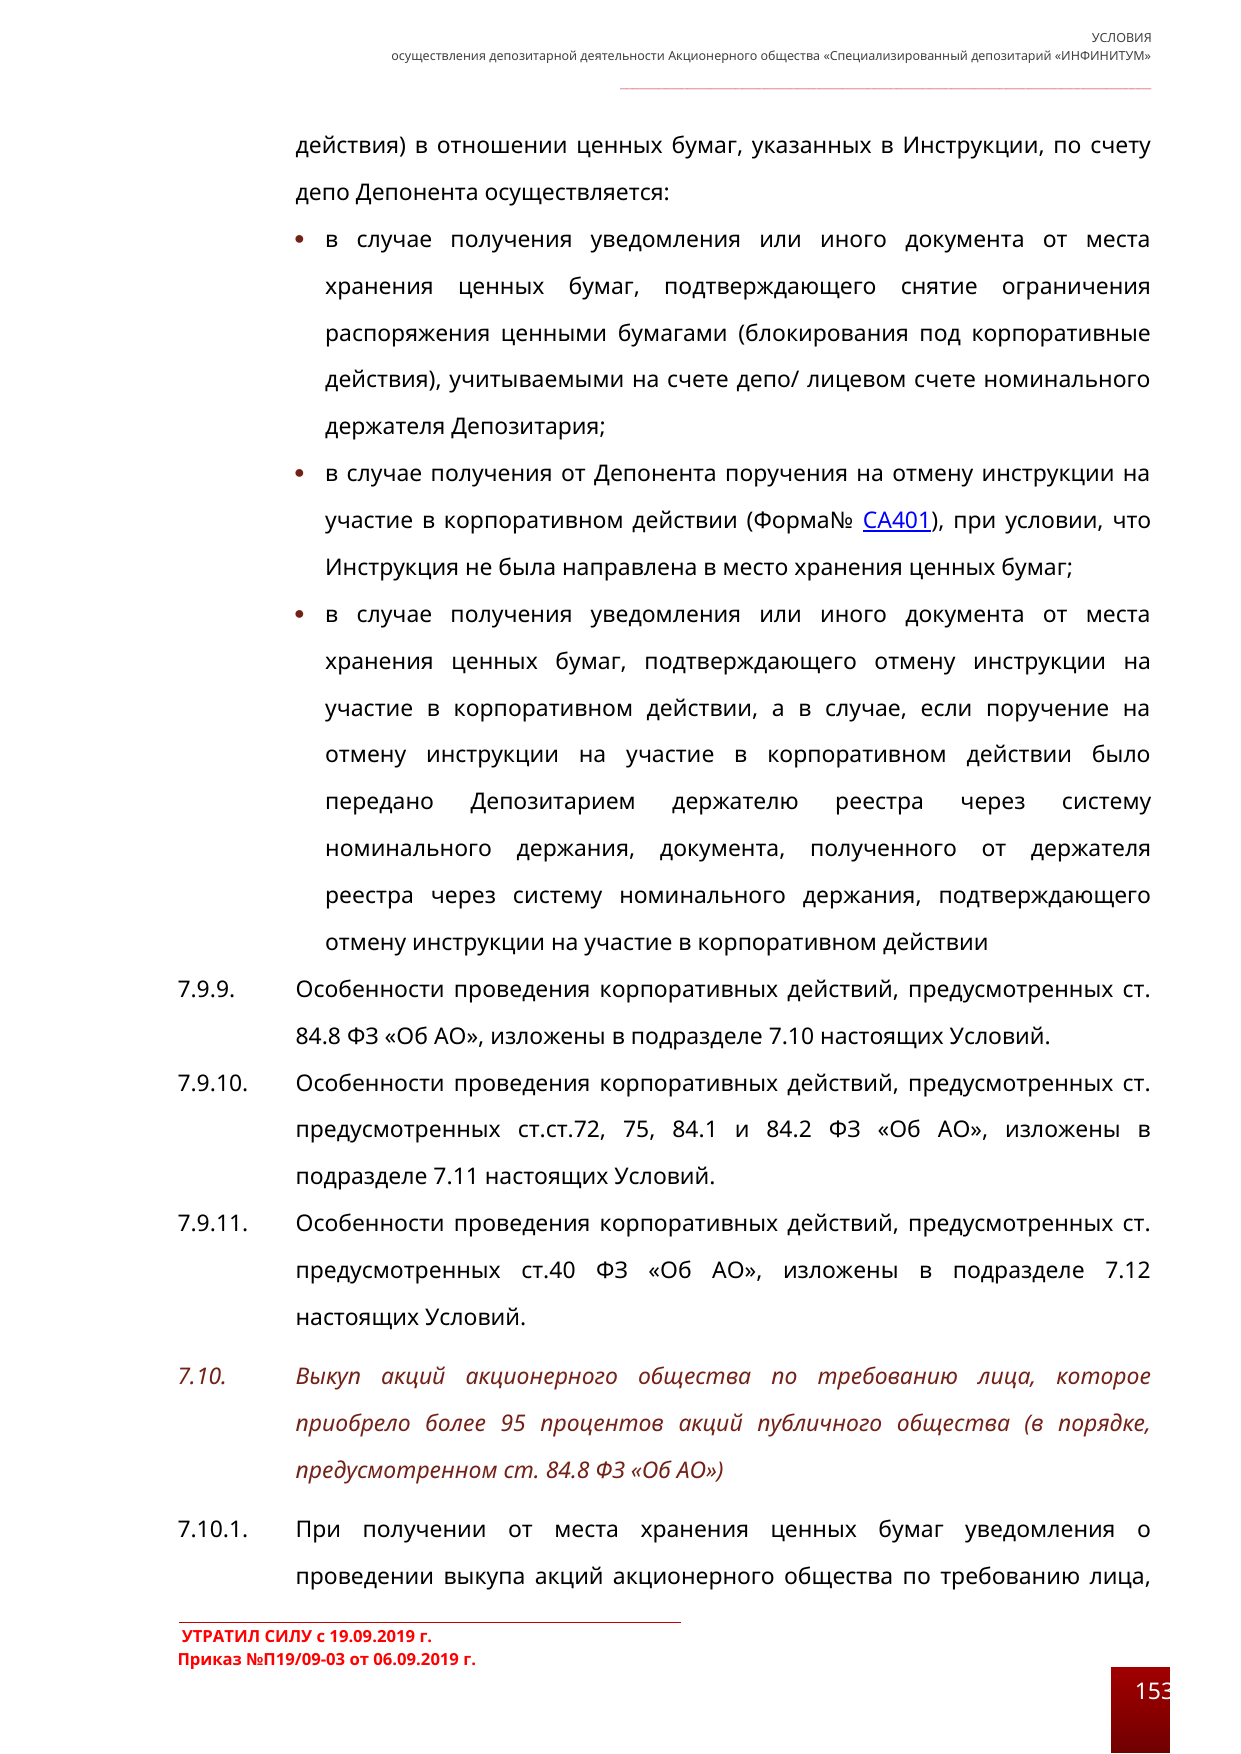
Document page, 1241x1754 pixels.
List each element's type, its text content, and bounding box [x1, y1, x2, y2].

text в случае получения от Депонента поручения на отмену инструкции на участие в корпоративном действии (Форма№ CA401), при условии, что Инструкция не была направлена в место хранения ценных бумаг; [295, 457, 1152, 582]
text в случае получения уведомления или иного документа от места хранения ценных бумаг, подтверждающего снятие ограничения распоряжения ценными бумагами (блокирования под корпоративные действия), учитываемыми на счете депо/ лицевом счете номинального держателя Депозитария; [295, 223, 1152, 442]
text Особенности проведения корпоративных действий, предусмотренных ст. предусмотренных ст.ст.72, 75, 84.1 и 84.2 ФЗ «Об АО», изложены в подразделе 7.11 настоящих Условий. [177, 1067, 1152, 1192]
subtitle Выкуп акций акционерного общества по требованию лица, которое приобрело более 95 процентов акций публичного общества (в порядке, предусмотренном ст. 84.8 ФЗ «Об АО») [177, 1360, 1152, 1485]
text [177, 129, 1152, 207]
text Особенности проведения корпоративных действий, предусмотренных ст. 84.8 ФЗ «Об АО», изложены в подразделе 7.10 настоящих Условий. [177, 973, 1152, 1051]
text Особенности проведения корпоративных действий, предусмотренных ст. предусмотренных ст.40 ФЗ «Об АО», изложены в подразделе 7.12 настоящих Условий. [177, 1207, 1152, 1332]
text в случае получения уведомления или иного документа от места хранения ценных бумаг, подтверждающего отмену инструкции на участие в корпоративном действии, а в случае, если поручение на отмену инструкции на участие в корпоративном действии было передано Депозитарием держателю реестра через систему номинального держания, документа, полученного от держателя реестра через систему номинального держания, подтверждающего отмену инструкции на участие в корпоративном действии [295, 598, 1152, 957]
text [177, 1513, 1152, 1592]
